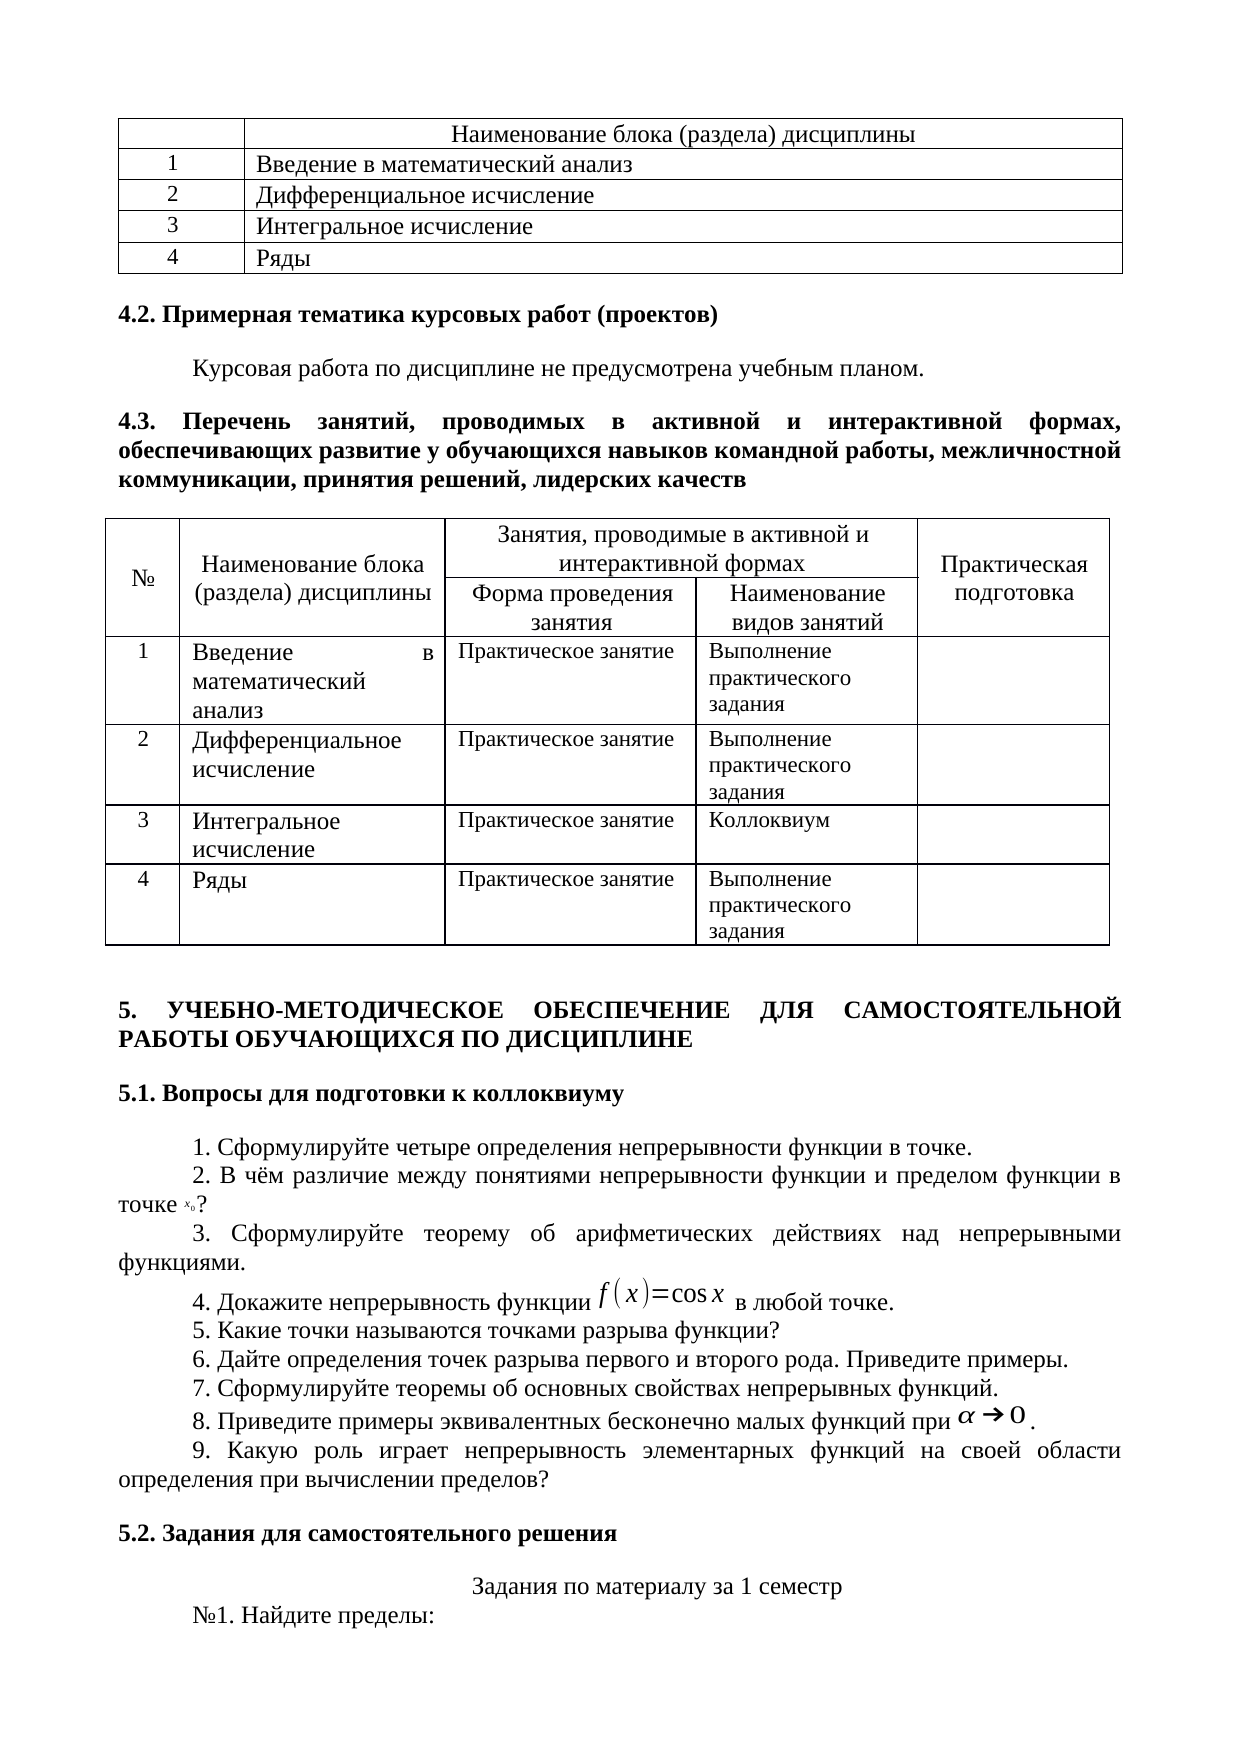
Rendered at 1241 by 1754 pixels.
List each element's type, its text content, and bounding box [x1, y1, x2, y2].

table_cell Дифференциальное исчисление [245, 180, 1122, 210]
text 6. Дайте определения точек разрыва первого и второго рода. Приведите примеры. [118, 1344, 1122, 1373]
table_cell 4 [106, 865, 179, 944]
text 4. Докажите непрерывность функции в любой точке. [118, 1276, 1122, 1315]
text 8. Приведите примеры эквивалентных бесконечно малых функций при . [118, 1402, 1122, 1435]
text 5.1. Вопросы для подготовки к коллоквиуму [118, 1078, 1122, 1107]
table_cell Ряды [180, 865, 444, 944]
table_cell [119, 149, 244, 179]
text 9. Какую роль играет непрерывность элементарных функций на своей области определения при вычислении пределов? [118, 1435, 1122, 1493]
table_cell Выполнение практического задания [697, 637, 917, 724]
table_cell Интегральное исчисление [245, 211, 1122, 242]
subtitle 5. Учебно-методическое обеспечение для самостоятельной работы обучающихся по дисциплине [118, 996, 1122, 1053]
table_cell Дифференциальное исчисление [180, 725, 444, 804]
table_cell Ряды [245, 243, 1122, 273]
text 2. В чём различие между понятиями непрерывности функции и пределом функции в точке ? [118, 1161, 1122, 1218]
table_cell [119, 211, 244, 242]
table_cell Наименование видов занятий [697, 578, 917, 636]
text Курсовая работа по дисциплине не предусмотрена учебным планом. [118, 353, 1122, 381]
table_cell 3 [106, 806, 179, 863]
table_cell Форма проведения занятия [446, 578, 695, 636]
table_cell [918, 865, 1109, 944]
table_cell Коллоквиум [697, 806, 917, 863]
table_cell Практическое занятие [446, 637, 695, 724]
table_cell 2 [106, 725, 179, 804]
table_cell Практическое занятие [446, 865, 695, 944]
table_cell Введение в математический анализ [245, 149, 1122, 179]
table_cell Практическое занятие [446, 806, 695, 863]
table_cell [918, 725, 1109, 804]
table_cell Интегральное исчисление [180, 806, 444, 863]
table_header [119, 119, 244, 148]
text №1. Найдите пределы: [118, 1600, 1122, 1629]
table_cell Введение в математический анализ [180, 637, 444, 724]
table_cell Выполнение практического задания [697, 725, 917, 804]
text 3. Сформулируйте теорему об арифметических действиях над непрерывными функциями. [118, 1218, 1122, 1276]
text 1. Сформулируйте четыре определения непрерывности функции в точке. [118, 1132, 1122, 1161]
table_cell [918, 806, 1109, 863]
table_cell [918, 637, 1109, 724]
text Задания по материалу за 1 семестр [118, 1571, 1122, 1600]
table_header Занятия, проводимые в активной и интерактивной формах [446, 519, 917, 577]
table_header № [106, 519, 179, 636]
text 4.2. Примерная тематика курсовых работ (проектов) [118, 299, 1122, 328]
table_header Наименование блока (раздела) дисциплины [180, 519, 444, 636]
table_cell Выполнение практического задания [697, 865, 917, 944]
table_header Наименование блока (раздела) дисциплины [245, 119, 1122, 148]
table_cell 1 [106, 637, 179, 724]
text 5.2. Задания для самостоятельного решения [118, 1518, 1122, 1546]
table_cell Практическое занятие [446, 725, 695, 804]
text 4.3. Перечень занятий, проводимых в активной и интерактивной формах, обеспечивающих развитие у обучающихся навыков командной работы, межличностной коммуникации, принятия решений, лидерских качеств [118, 406, 1122, 493]
table_cell [119, 243, 244, 273]
text 5. Какие точки называются точками разрыва функции? [118, 1315, 1122, 1344]
table_header Практическая подготовка [918, 519, 1109, 636]
text 7. Сформулируйте теоремы об основных свойствах непрерывных функций. [118, 1373, 1122, 1402]
table_cell [119, 180, 244, 210]
